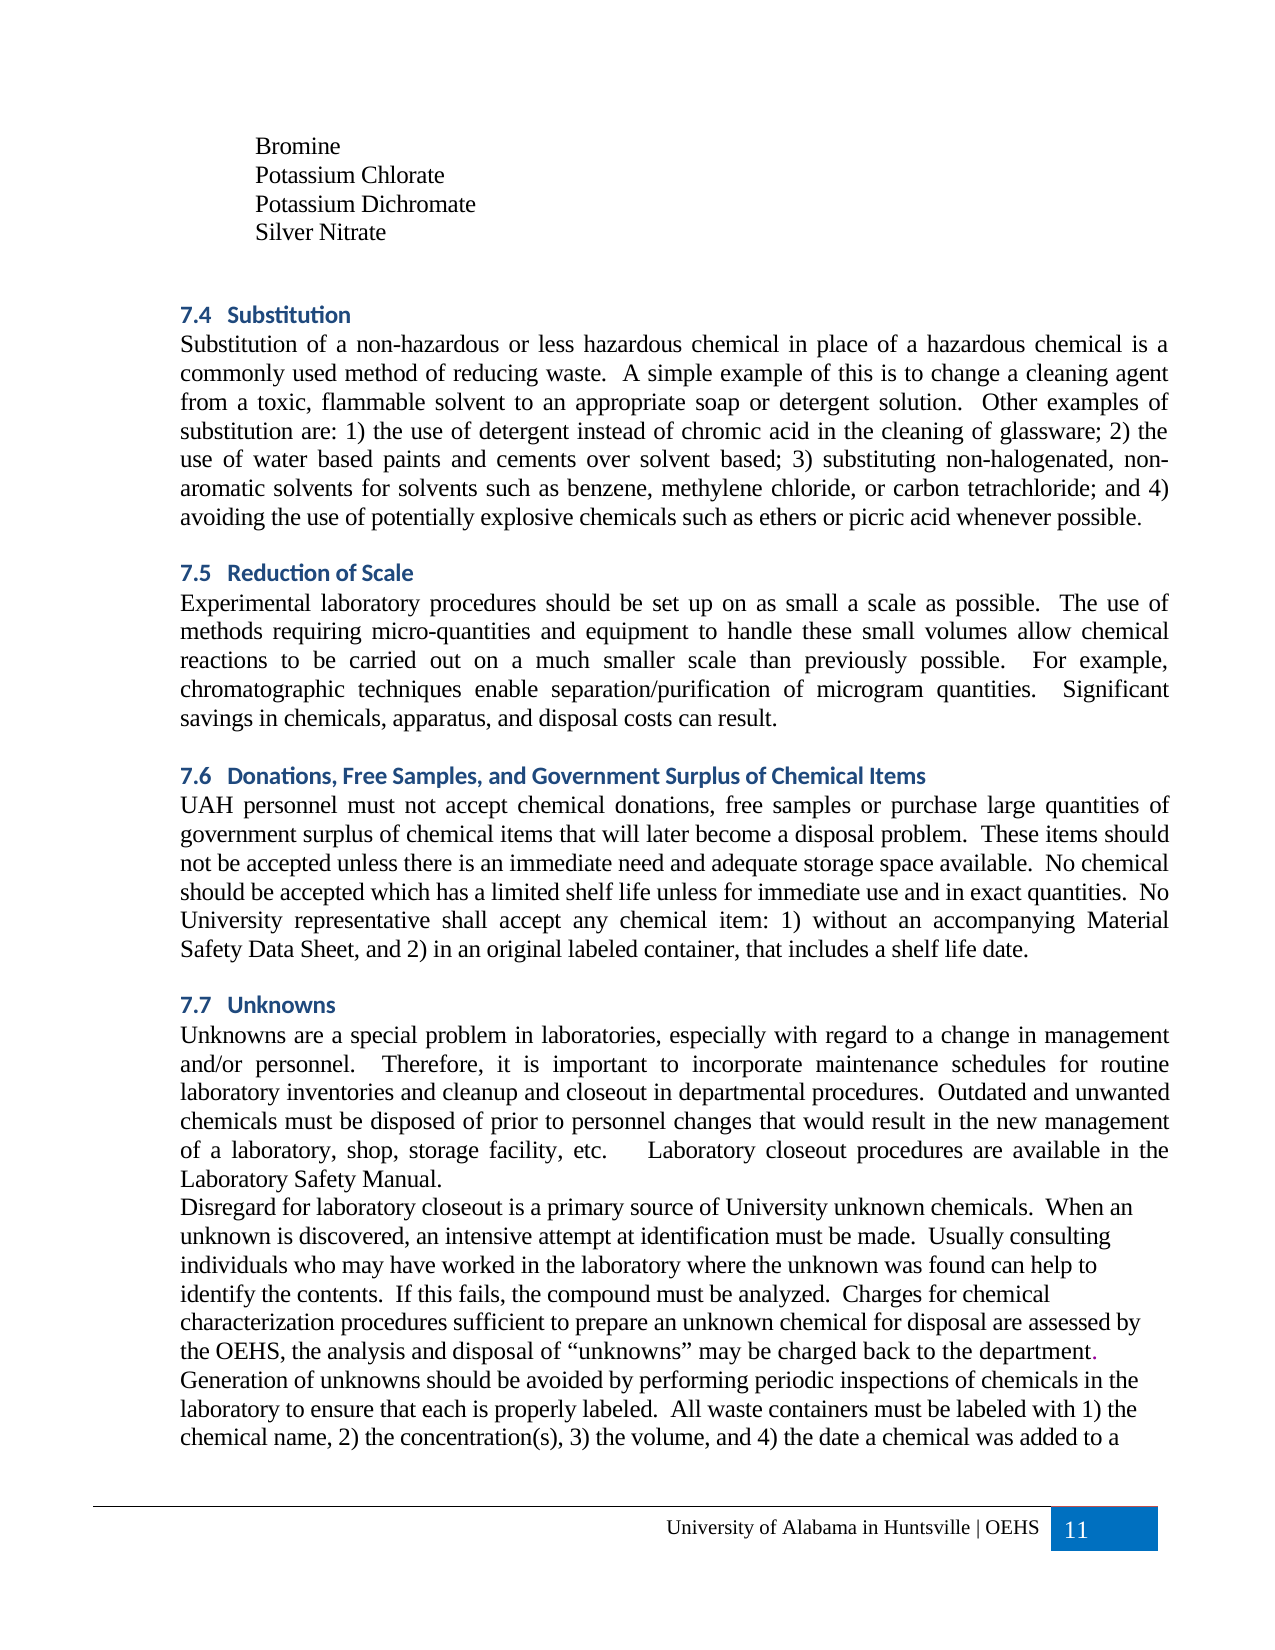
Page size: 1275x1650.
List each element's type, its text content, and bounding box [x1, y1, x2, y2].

text Substitution of a non-hazardous or less hazardous chemical in place of a hazardous chemical is a commonly used method of reducing waste. A simple example of this is to change a cleaning agent from a toxic, flammable solvent to an appropriate soap or detergent solution. Other examples of substitution are: 1) the use of detergent instead of chromic acid in the cleaning of glassware; 2) the use of water based paints and cements over solvent based; 3) substituting non-halogenated, non-aromatic solvents for solvents such as benzene, methylene chloride, or carbon tetrachloride; and 4) avoiding the use of potentially explosive chemicals such as ethers or picric acid whenever possible. [180, 329, 1170, 531]
text 7.6 Donations, Free Samples, and Government Surplus of Chemical Items [105, 760, 1170, 791]
text Potassium Dichromate [105, 189, 1170, 217]
text Silver Nitrate [105, 217, 1170, 246]
text Experimental laboratory procedures should be set up on as small a scale as possible. The use of methods requiring micro-quantities and equipment to handle these small volumes allow chemical reactions to be carried out on a much smaller scale than previously possible. For example, chromatographic techniques enable separation/purification of microgram quantities. Significant savings in chemicals, apparatus, and disposal costs can result. [180, 588, 1170, 731]
text 7.7 Unknowns [105, 989, 1170, 1020]
text 7.4 Substitution [105, 299, 1170, 329]
text Bromine [105, 131, 1170, 160]
text 7.5 Reduction of Scale [105, 557, 1170, 588]
text Unknowns are a special problem in laboratories, especially with regard to a change in management and/or personnel. Therefore, it is important to incorporate maintenance schedules for routine laboratory inventories and cleanup and closeout in departmental procedures. Outdated and unwanted chemicals must be disposed of prior to personnel changes that would result in the new management of a laboratory, shop, storage facility, etc. Laboratory closeout procedures are available in the Laboratory Safety Manual. [180, 1020, 1170, 1192]
text Potassium Chlorate [105, 160, 1170, 189]
text UAH personnel must not accept chemical donations, free samples or purchase large quantities of government surplus of chemical items that will later become a disposal problem. These items should not be accepted unless there is an immediate need and adequate storage space available. No chemical should be accepted which has a limited shelf life unless for immediate use and in exact quantities. No University representative shall accept any chemical item: 1) without an accompanying Material Safety Data Sheet, and 2) in an original labeled container, that includes a shelf life date. [180, 791, 1170, 963]
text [180, 1192, 1170, 1451]
